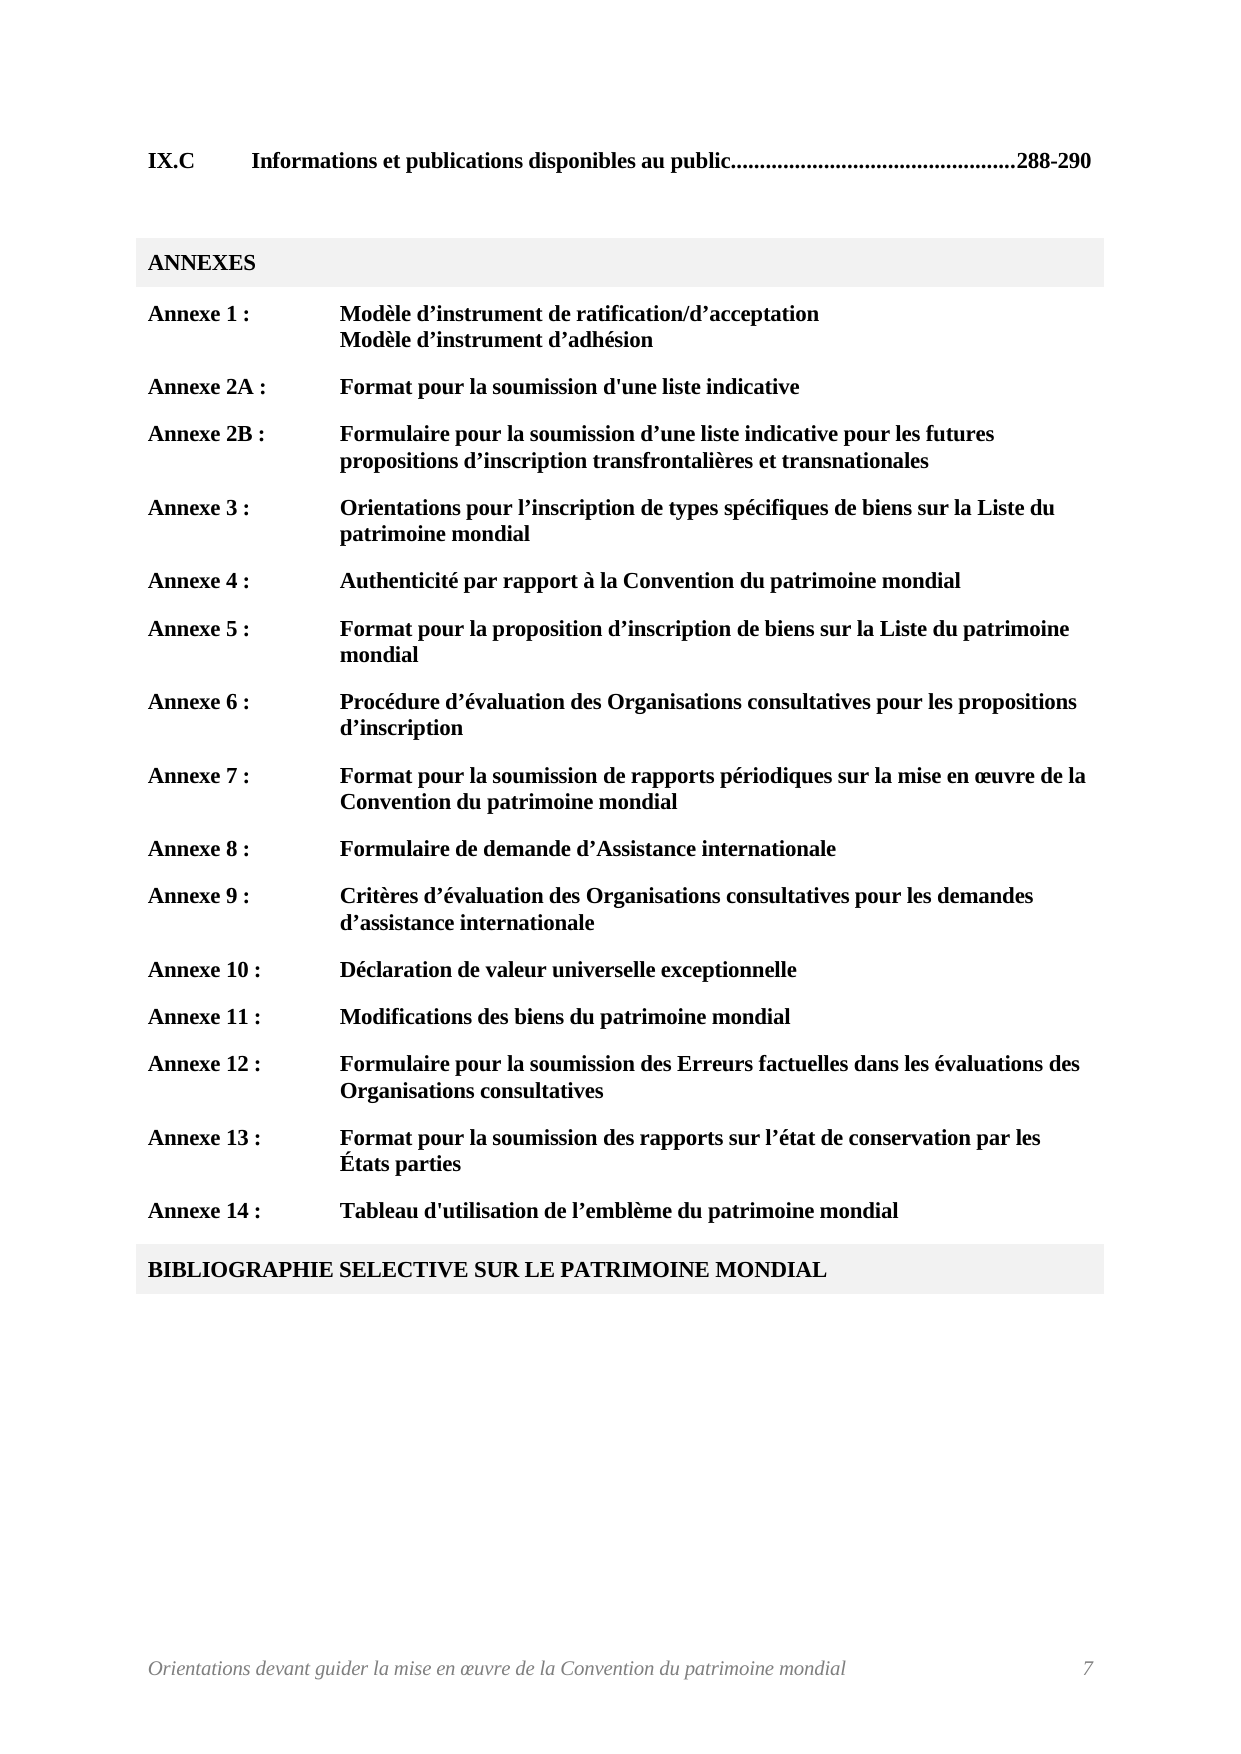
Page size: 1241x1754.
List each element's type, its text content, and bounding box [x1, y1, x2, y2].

text Annexe 2B : Formulaire pour la soumission d’une liste indicative pour les futures propositions d’inscription transfrontalières et transnationales [148, 420, 1093, 473]
text Annexe 4 : Authenticité par rapport à la Convention du patrimoine mondial [148, 567, 1093, 594]
text Annexe 12 : Formulaire pour la soumission des Erreurs factuelles dans les évaluations des Organisations consultatives [148, 1050, 1093, 1103]
text Annexe 2A : Format pour la soumission d'une liste indicative [148, 373, 1093, 399]
text Annexe 1 : Modèle d’instrument de ratification/d’acceptation Modèle d’instrument d’adhésion [148, 299, 1093, 352]
text Annexe 10 : Déclaration de valeur universelle exceptionnelle [148, 956, 1093, 982]
text Annexe 9 : Critères d’évaluation des Organisations consultatives pour les demandes d’assistance internationale [148, 882, 1093, 935]
text Annexe 8 : Formulaire de demande d’Assistance internationale [148, 835, 1093, 862]
text Annexe 7 : Format pour la soumission de rapports périodiques sur la mise en œuvre de la Convention du patrimoine mondial [148, 762, 1093, 814]
text Annexe 13 : Format pour la soumission des rapports sur l’état de conservation par les États parties [148, 1124, 1093, 1177]
text Annexe 5 : Format pour la proposition d’inscription de biens sur la Liste du patrimoine mondial [148, 614, 1093, 667]
text Annexe 11 : Modifications des biens du patrimoine mondial [148, 1003, 1093, 1029]
text Annexe 14 : Tableau d'utilisation de l’emblème du patrimoine mondial [148, 1197, 1093, 1224]
text Annexe 6 : Procédure d’évaluation des Organisations consultatives pour les propositions d’inscription [148, 688, 1093, 741]
text Annexes [137, 239, 1103, 286]
text Bibliographie selective sur le patrimoine mondial [137, 1246, 1103, 1293]
text Annexe 3 : Orientations pour l’inscription de types spécifiques de biens sur la Liste du patrimoine mondial [148, 494, 1093, 547]
